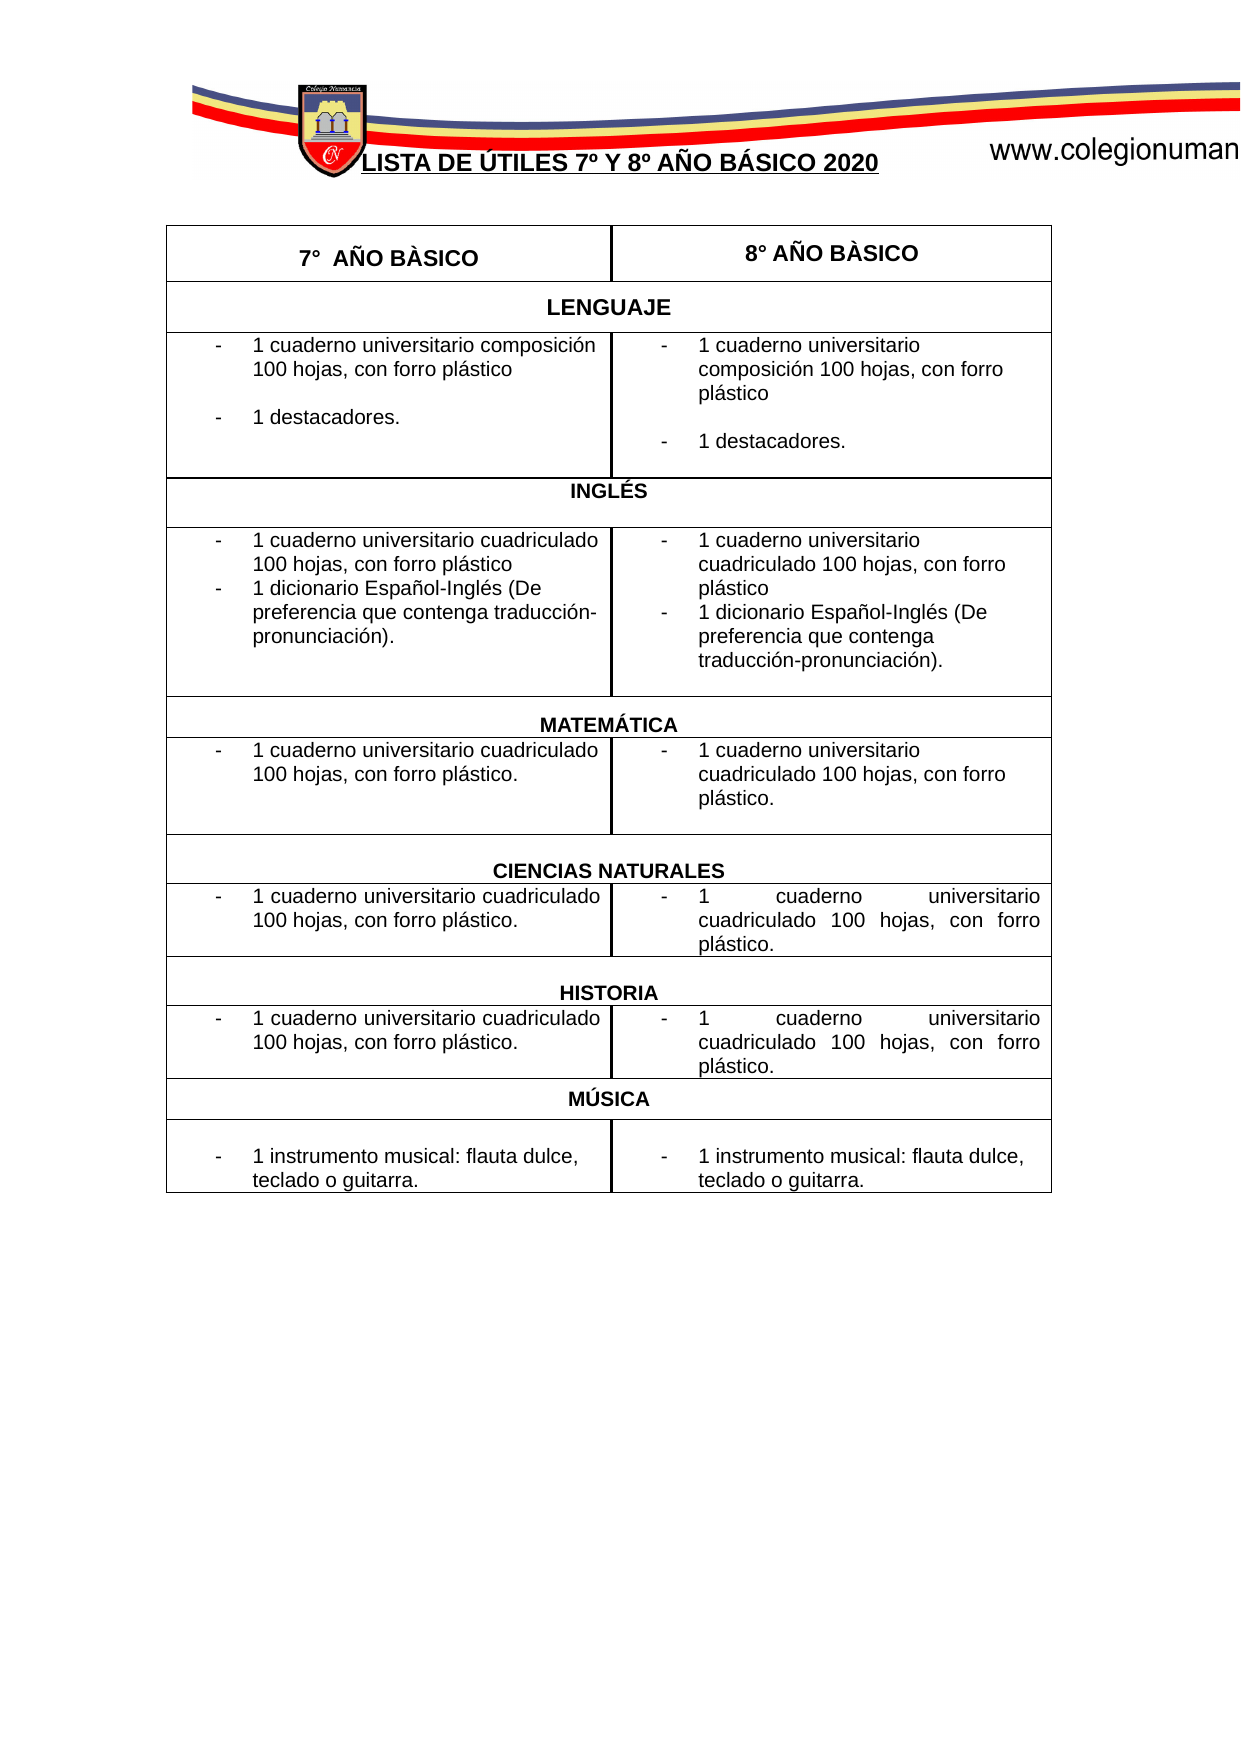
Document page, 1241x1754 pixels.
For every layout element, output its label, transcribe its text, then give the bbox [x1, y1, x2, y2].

table_cell 1 cuaderno universitario cuadriculado 100 hojas, con forro plástico. [613, 1006, 1051, 1078]
table_cell LENGUAJE [167, 282, 1051, 332]
table_cell 1 cuaderno universitario cuadriculado 100 hojas, con forro plástico. [167, 1006, 610, 1078]
table_cell 1 cuaderno universitario composición 100 hojas, con forro plástico 1 destacadores. [167, 333, 610, 477]
table_cell 1 cuaderno universitario cuadriculado 100 hojas, con forro plástico. [167, 884, 610, 956]
table_cell 1 cuaderno universitario cuadriculado 100 hojas, con forro plástico. [167, 738, 610, 834]
table_cell 1 instrumento musical: flauta dulce, teclado o guitarra. [613, 1120, 1051, 1192]
text LISTA DE ÚTILES 7º Y 8º AÑO BÁSICO 2020 [177, 148, 1063, 176]
picture [192, 81, 1241, 180]
table_cell MÚSICA [167, 1079, 1051, 1119]
table_cell MATEMÁTICA [167, 697, 1051, 737]
table_header 7° AÑO BÀSICO [167, 226, 610, 281]
table_cell HISTORIA [167, 957, 1051, 1005]
table_header 8° AÑO BÀSICO [613, 226, 1051, 281]
table_cell CIENCIAS NATURALES [167, 835, 1051, 883]
table_cell 1 cuaderno universitario composición 100 hojas, con forro plástico 1 destacadores. [613, 333, 1051, 477]
table_cell 1 cuaderno universitario cuadriculado 100 hojas, con forro plástico. [613, 738, 1051, 834]
table_cell 1 instrumento musical: flauta dulce, teclado o guitarra. [167, 1120, 610, 1192]
table_cell INGLÉS [167, 479, 1051, 527]
table_cell 1 cuaderno universitario cuadriculado 100 hojas, con forro plástico 1 dicionario Español-Inglés (De preferencia que contenga traducción-pronunciación). [167, 528, 610, 696]
table_cell 1 cuaderno universitario cuadriculado 100 hojas, con forro plástico 1 dicionario Español-Inglés (De preferencia que contenga traducción-pronunciación). [613, 528, 1051, 696]
table_cell 1 cuaderno universitario cuadriculado 100 hojas, con forro plástico. [613, 884, 1051, 956]
